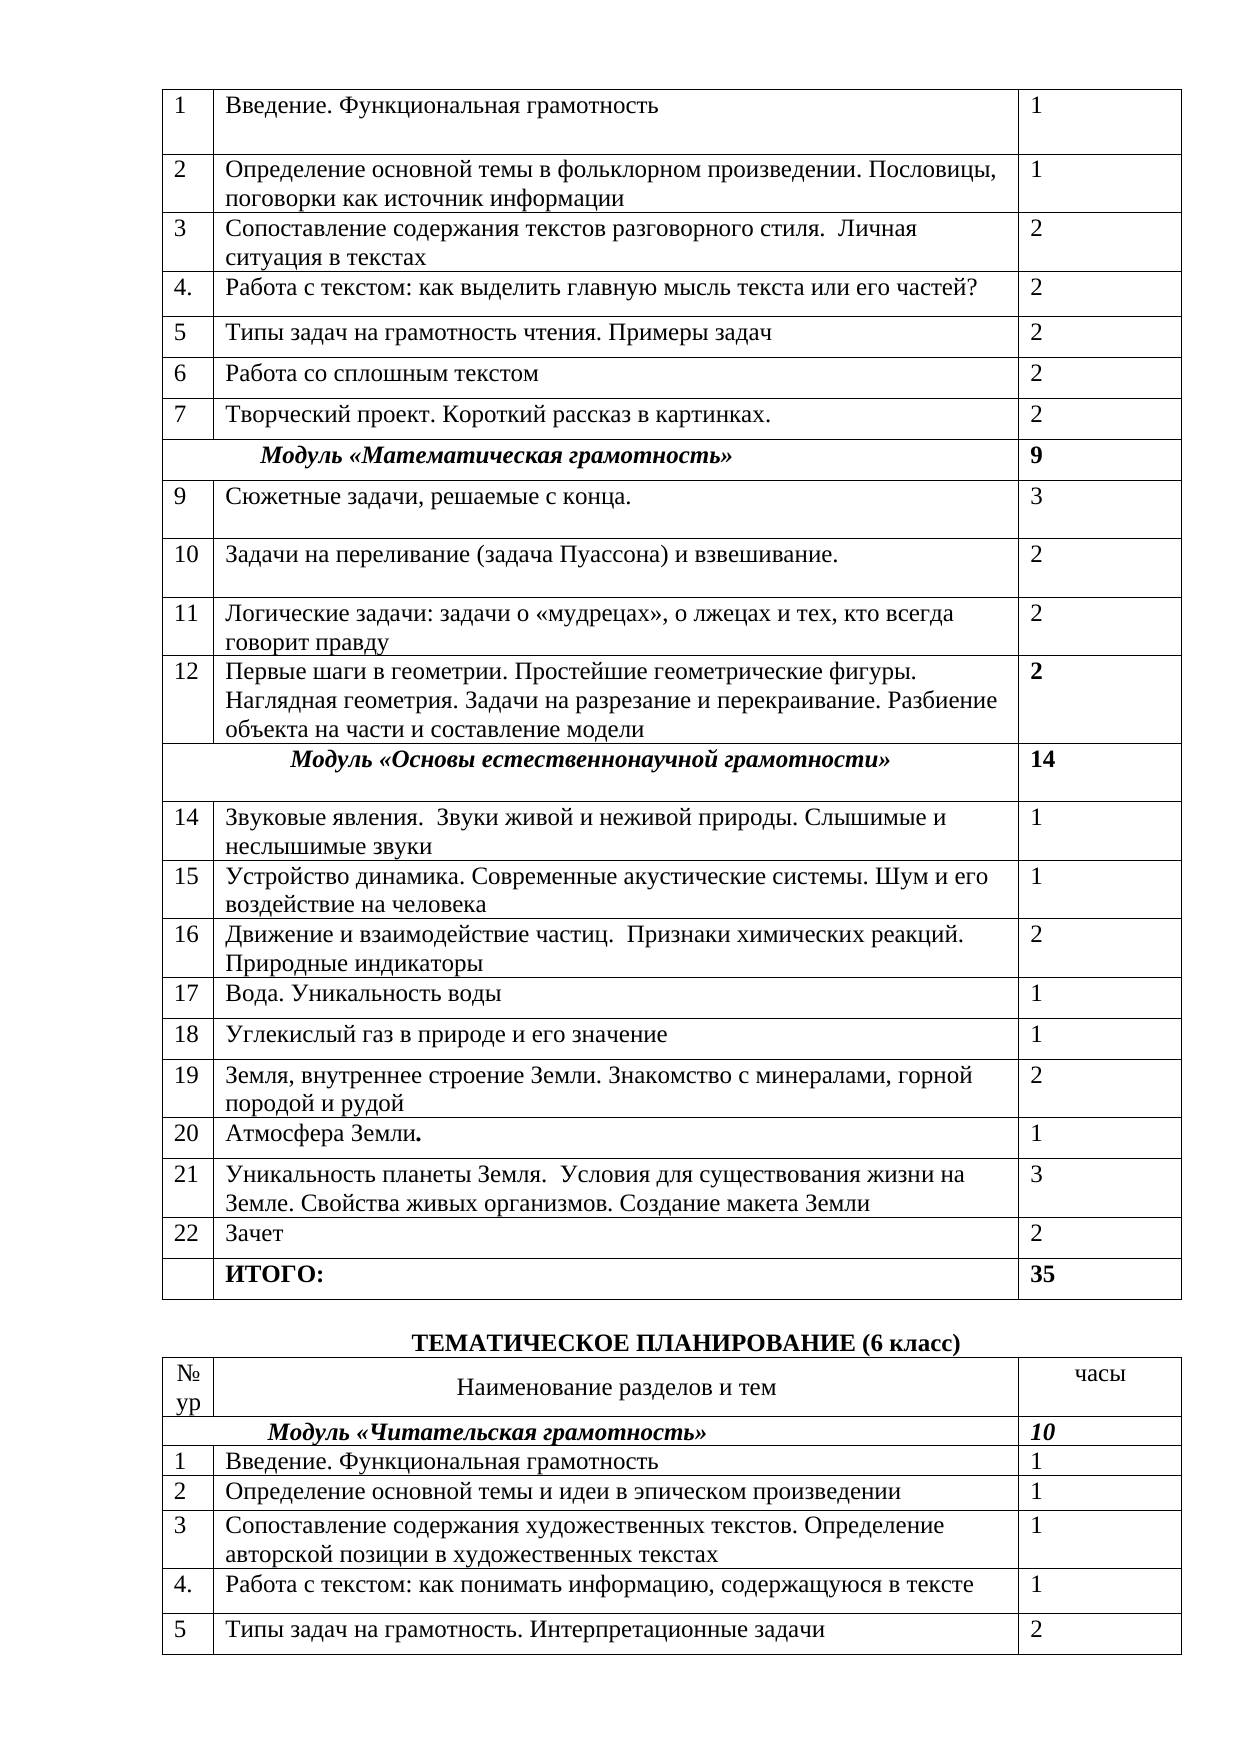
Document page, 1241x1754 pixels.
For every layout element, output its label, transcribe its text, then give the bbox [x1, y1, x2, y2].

table_cell Задачи на переливание (задача Пуассона) и взвешивание. [214, 539, 1018, 597]
table_cell 1 [163, 1446, 213, 1475]
table_cell Сопоставление содержания текстов разговорного стиля. Личная ситуация в текстах [214, 213, 1018, 271]
table_cell Вода. Уникальность воды [214, 978, 1018, 1018]
table_cell 2 [163, 155, 213, 212]
table_cell 7 [163, 399, 213, 439]
table_cell [163, 1259, 213, 1298]
table_cell 35 [1019, 1259, 1181, 1298]
table_cell Определение основной темы и идеи в эпическом произведении [214, 1476, 1018, 1509]
table_header №ур [163, 1358, 213, 1416]
table_cell 14 [1019, 744, 1181, 801]
table_cell 2 [1019, 399, 1181, 439]
table_cell Сюжетные задачи, решаемые с конца. [214, 481, 1018, 538]
table_cell 15 [163, 861, 213, 918]
table_cell ИТОГО: [214, 1259, 1018, 1298]
table_cell 4. [163, 272, 213, 316]
table_cell 1 [1019, 861, 1181, 918]
table_cell 2 [1019, 213, 1181, 271]
table_cell Уникальность планеты Земля. Условия для существования жизни на Земле. Свойства живых организмов. Создание макета Земли [214, 1159, 1018, 1217]
table_cell 1 [1019, 1446, 1181, 1475]
table_cell 3 [1019, 1159, 1181, 1217]
table_cell 1 [1019, 1019, 1181, 1059]
table_cell 6 [163, 358, 213, 398]
table_cell 1 [1019, 1476, 1181, 1509]
table_cell 16 [163, 919, 213, 977]
table_cell 17 [163, 978, 213, 1018]
table_cell 1 [1019, 1118, 1181, 1158]
table_cell 2 [1019, 1060, 1181, 1117]
table_cell 2 [1019, 598, 1181, 655]
table_cell 1 [1019, 1511, 1181, 1568]
table_cell 11 [163, 598, 213, 655]
table_cell 1 [1019, 155, 1181, 212]
table_cell 2 [1019, 1218, 1181, 1258]
table_cell 2 [1019, 358, 1181, 398]
table_cell Движение и взаимодействие частиц. Признаки химических реакций. Природные индикаторы [214, 919, 1018, 977]
table_cell 9 [1019, 440, 1181, 480]
table_cell Типы задач на грамотность чтения. Примеры задач [214, 317, 1018, 357]
table_cell 3 [163, 1511, 213, 1568]
table_cell 22 [163, 1218, 213, 1258]
text ТЕМАТИЧЕСКОЕ ПЛАНИРОВАНИЕ (6 класс) [177, 1328, 1122, 1357]
table_cell 2 [1019, 1614, 1181, 1654]
table_cell 19 [163, 1060, 213, 1117]
table_cell 2 [1019, 919, 1181, 977]
table_header Наименование разделов и тем [214, 1358, 1018, 1416]
table_cell Работа с текстом: как понимать информацию, содержащуюся в тексте [214, 1569, 1018, 1613]
table_cell 9 [163, 481, 213, 538]
table_cell Логические задачи: задачи о «мудрецах», о лжецах и тех, кто всегда говорит правду [214, 598, 1018, 655]
table_cell Определение основной темы в фольклорном произведении. Пословицы, поговорки как источник информации [214, 155, 1018, 212]
table_cell Творческий проект. Короткий рассказ в картинках. [214, 399, 1018, 439]
table_cell 1 [163, 90, 213, 153]
table_cell 10 [1019, 1417, 1181, 1445]
table_cell 2 [1019, 317, 1181, 357]
table_cell 5 [163, 317, 213, 357]
table_cell Введение. Функциональная грамотность [214, 90, 1018, 153]
table_cell Земля, внутреннее строение Земли. Знакомство с минералами, горной породой и рудой [214, 1060, 1018, 1117]
table_cell 2 [1019, 539, 1181, 597]
table_cell 21 [163, 1159, 213, 1217]
table_cell 14 [163, 802, 213, 860]
table_cell 1 [1019, 90, 1181, 153]
table_cell 4. [163, 1569, 213, 1613]
table_cell 2 [1019, 656, 1181, 743]
table_cell 20 [163, 1118, 213, 1158]
table_cell 2 [163, 1476, 213, 1509]
table_cell Модуль «Математическая грамотность» [163, 440, 1018, 480]
table_cell Первые шаги в геометрии. Простейшие геометрические фигуры. Наглядная геометрия. Задачи на разрезание и перекраивание. Разбиение объекта на части и составление модели [214, 656, 1018, 743]
table_header часы [1019, 1358, 1181, 1416]
table_cell Звуковые явления. Звуки живой и неживой природы. Слышимые и неслышимые звуки [214, 802, 1018, 860]
table_cell 1 [1019, 1569, 1181, 1613]
table_cell Модуль «Читательская грамотность» [163, 1417, 1018, 1445]
table_cell Зачет [214, 1218, 1018, 1258]
table_cell Сопоставление содержания художественных текстов. Определение авторской позиции в художественных текстах [214, 1511, 1018, 1568]
table_cell Работа с текстом: как выделить главную мысль текста или его частей? [214, 272, 1018, 316]
table_cell Введение. Функциональная грамотность [214, 1446, 1018, 1475]
table_cell 3 [163, 213, 213, 271]
table_cell 3 [1019, 481, 1181, 538]
table_cell 12 [163, 656, 213, 743]
table_cell 1 [1019, 802, 1181, 860]
table_cell Углекислый газ в природе и его значение [214, 1019, 1018, 1059]
table_cell 5 [163, 1614, 213, 1654]
table_cell Типы задач на грамотность. Интерпретационные задачи [214, 1614, 1018, 1654]
table_cell 1 [1019, 978, 1181, 1018]
table_cell Атмосфера Земли. [214, 1118, 1018, 1158]
table_cell Устройство динамика. Современные акустические системы. Шум и его воздействие на человека [214, 861, 1018, 918]
table_cell 10 [163, 539, 213, 597]
table_cell 2 [1019, 272, 1181, 316]
table_cell 18 [163, 1019, 213, 1059]
table_cell Модуль «Основы естественнонаучной грамотности» [163, 744, 1018, 801]
table_cell Работа со сплошным текстом [214, 358, 1018, 398]
